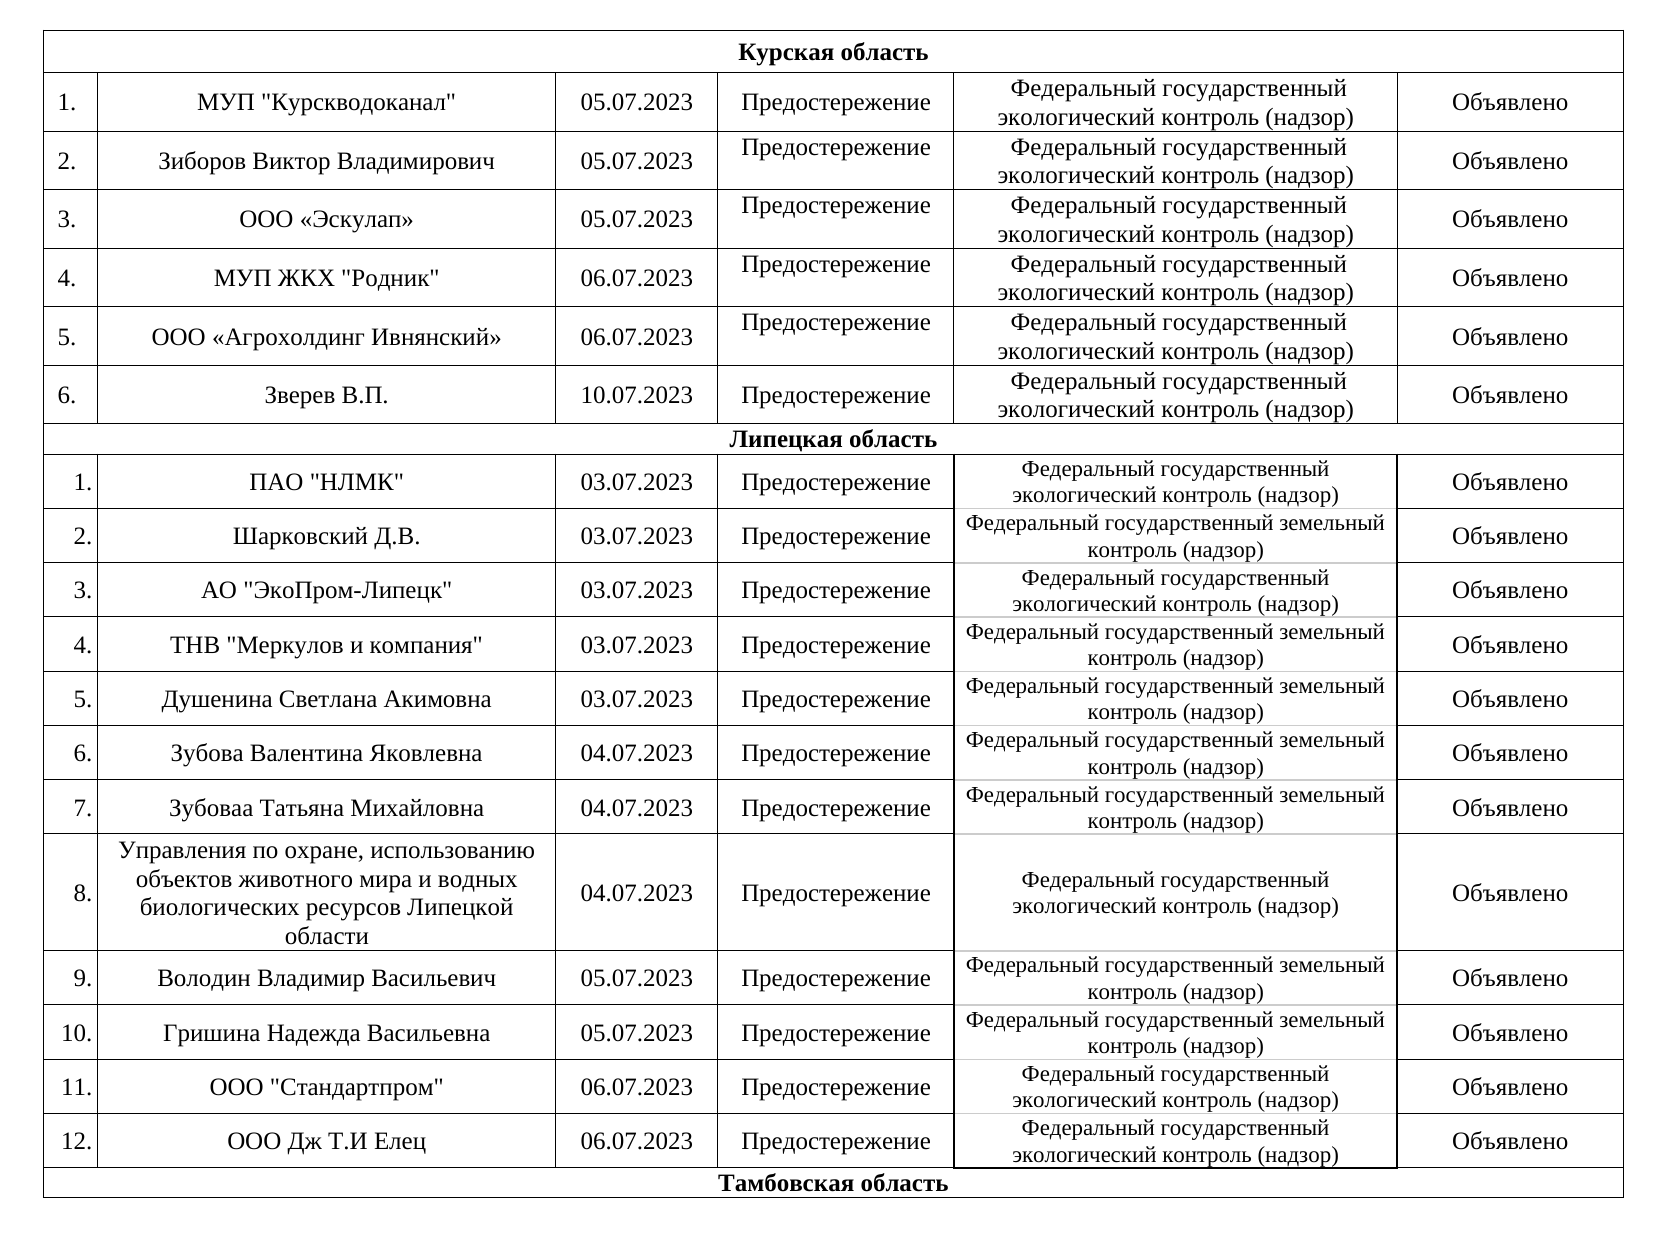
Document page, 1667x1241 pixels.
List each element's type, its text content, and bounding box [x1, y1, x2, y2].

table_cell [44, 563, 97, 616]
table_cell МУП "Курскводоканал" [98, 73, 555, 131]
table_cell [44, 509, 97, 562]
table_cell ООО «Эскулап» [98, 190, 555, 248]
table_cell Предостережение [718, 672, 953, 725]
table_cell Объявлено [1398, 1005, 1623, 1058]
table_cell ТНВ "Меркулов и компания" [98, 617, 555, 671]
table_cell Предостережение [718, 1060, 953, 1113]
table_cell 03.07.2023 [556, 617, 717, 671]
table_cell Федеральный государственный земельный контроль (надзор) [955, 672, 1396, 725]
table_cell Федеральный государственный земельный контроль (надзор) [955, 781, 1396, 833]
table_cell Душенина Светлана Акимовна [98, 672, 555, 725]
table_cell Предостережение [718, 132, 953, 189]
table_cell Липецкая область [44, 424, 1623, 453]
table_cell [44, 951, 97, 1004]
table_cell [44, 780, 97, 833]
table_cell 05.07.2023 [556, 951, 717, 1004]
table_cell МУП ЖКХ "Родник" [98, 249, 555, 306]
table_cell [44, 455, 97, 508]
table_cell [44, 726, 97, 779]
table_cell 06.07.2023 [556, 307, 717, 365]
table_cell 05.07.2023 [556, 132, 717, 189]
table_cell Предостережение [718, 563, 953, 616]
table_cell 05.07.2023 [556, 190, 717, 248]
table_cell 04.07.2023 [556, 834, 717, 950]
table_cell Предостережение [718, 951, 953, 1004]
table_cell 03.07.2023 [556, 672, 717, 725]
table_cell Объявлено [1398, 249, 1623, 306]
table_cell Предостережение [718, 307, 953, 365]
table_cell 03.07.2023 [556, 563, 717, 616]
table_cell Предостережение [718, 1005, 953, 1058]
table_cell Курская область [44, 31, 1623, 72]
table_cell Объявлено [1398, 1060, 1623, 1113]
table_cell [44, 249, 97, 306]
table_cell Зубова Валентина Яковлевна [98, 726, 555, 779]
table_cell Федеральный государственный земельный контроль (надзор) [955, 509, 1396, 562]
table_cell Предостережение [718, 1114, 953, 1167]
table_cell 03.07.2023 [556, 509, 717, 562]
table_cell [44, 366, 97, 423]
table_cell [44, 1060, 97, 1113]
table_cell ООО «Агрохолдинг Ивнянский» [98, 307, 555, 365]
table_cell 04.07.2023 [556, 726, 717, 779]
table_cell Федеральный государственный экологический контроль (надзор) [955, 455, 1396, 508]
table_cell 06.07.2023 [556, 1114, 717, 1167]
table_cell Управления по охране, использованию объектов животного мира и водных биологических ресурсов Липецкой области [98, 834, 555, 950]
table_cell [44, 617, 97, 671]
table_cell Предостережение [718, 834, 953, 950]
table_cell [954, 132, 1397, 189]
table_cell Федеральный государственный экологический контроль (надзор) [955, 835, 1396, 950]
table_cell Предостережение [718, 455, 953, 508]
table_cell [44, 672, 97, 725]
table_cell Федеральный государственный экологический контроль (надзор) [955, 1060, 1396, 1113]
table_cell Объявлено [1398, 726, 1623, 779]
table_cell Володин Владимир Васильевич [98, 951, 555, 1004]
table_cell Зиборов Виктор Владимирович [98, 132, 555, 189]
table_cell 05.07.2023 [556, 73, 717, 131]
table_cell ПАО "НЛМК" [98, 455, 555, 508]
table_cell [44, 132, 97, 189]
table_cell Зверев В.П. [98, 366, 555, 423]
table_cell [44, 1114, 97, 1167]
table_cell Гришина Надежда Васильевна [98, 1005, 555, 1058]
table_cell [954, 73, 1397, 131]
table_cell [44, 307, 97, 365]
table_cell Объявлено [1398, 190, 1623, 248]
table_cell Федеральный государственный экологический контроль (надзор) [955, 1114, 1396, 1167]
table_cell Предостережение [718, 73, 953, 131]
table_cell Предостережение [718, 780, 953, 833]
table_cell Объявлено [1398, 563, 1623, 616]
table_cell Федеральный государственный земельный контроль (надзор) [955, 952, 1396, 1004]
table_cell Федеральный государственный экологический контроль (надзор) [954, 366, 1397, 423]
table_cell Шарковский Д.В. [98, 509, 555, 562]
table_cell Федеральный государственный земельный контроль (надзор) [955, 618, 1396, 671]
table_cell Объявлено [1398, 672, 1623, 725]
table_cell АО "ЭкоПром-Липецк" [98, 563, 555, 616]
table_cell 10.07.2023 [556, 366, 717, 423]
table_cell [44, 1005, 97, 1058]
table_cell Объявлено [1398, 366, 1623, 423]
table_cell 05.07.2023 [556, 1005, 717, 1058]
table_cell Объявлено [1398, 132, 1623, 189]
table_cell Объявлено [1398, 307, 1623, 365]
table_cell Предостережение [718, 617, 953, 671]
table_cell [44, 834, 97, 950]
table_cell 06.07.2023 [556, 249, 717, 306]
table_cell Федеральный государственный экологический контроль (надзор) [954, 249, 1397, 306]
table_cell Предостережение [718, 190, 953, 248]
table_cell Объявлено [1398, 780, 1623, 833]
table_cell Объявлено [1398, 509, 1623, 562]
table_cell Объявлено [1398, 73, 1623, 131]
table_cell Объявлено [1398, 455, 1623, 508]
table_cell ООО Дж Т.И Елец [98, 1114, 555, 1167]
table_cell Федеральный государственный земельный контроль (надзор) [955, 1006, 1396, 1058]
table_cell Объявлено [1398, 617, 1623, 671]
table_cell ООО "Стандартпром" [98, 1060, 555, 1113]
table_cell Федеральный государственный экологический контроль (надзор) [954, 307, 1397, 365]
table_cell Предостережение [718, 366, 953, 423]
table_cell Объявлено [1398, 951, 1623, 1004]
table_cell [44, 73, 97, 131]
table_cell Предостережение [718, 249, 953, 306]
table_cell Объявлено [1398, 1114, 1623, 1167]
table_cell 06.07.2023 [556, 1060, 717, 1113]
table_cell 04.07.2023 [556, 780, 717, 833]
table_cell Федеральный государственный земельный контроль (надзор) [955, 726, 1396, 779]
table_cell Объявлено [1398, 834, 1623, 950]
table_cell Федеральный государственный экологический контроль (надзор) [955, 564, 1396, 616]
table_cell Зубоваа Татьяна Михайловна [98, 780, 555, 833]
table_cell Федеральный государственный экологический контроль (надзор) [954, 190, 1397, 248]
table_cell Предостережение [718, 726, 953, 779]
table_cell Предостережение [718, 509, 953, 562]
table_cell Тамбовская область [44, 1168, 1623, 1197]
table_cell 03.07.2023 [556, 455, 717, 508]
table_cell [44, 190, 97, 248]
